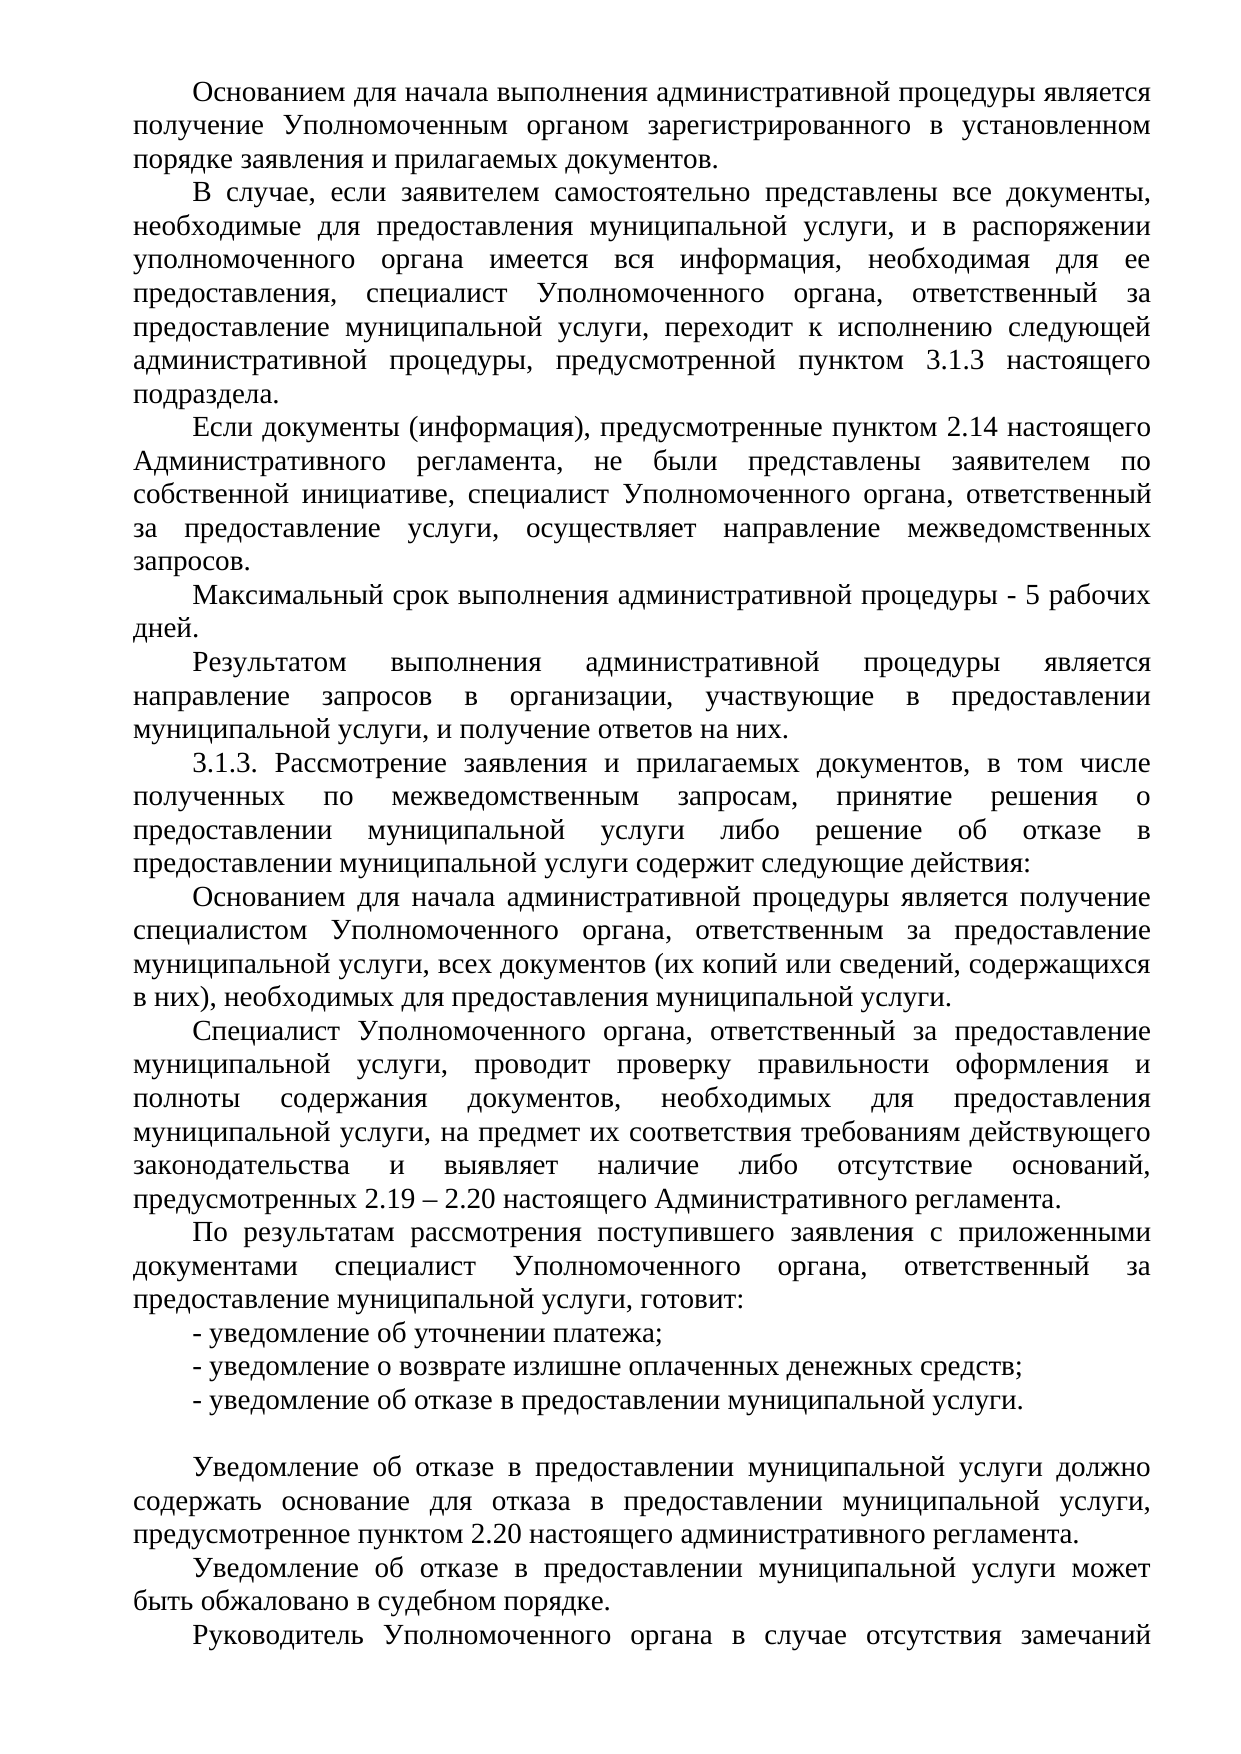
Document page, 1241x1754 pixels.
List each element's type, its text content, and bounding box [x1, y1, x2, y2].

text Специалист Уполномоченного органа, ответственный за предоставление муниципальной услуги, проводит проверку правильности оформления и полноты содержания документов, необходимых для предоставления муниципальной услуги, на предмет их соответствия требованиям действующего законодательства и выявляет наличие либо отсутствие оснований, предусмотренных 2.19 – 2.20 настоящего Административного регламента. [133, 1013, 1152, 1214]
text В случае, если заявителем самостоятельно представлены все документы, необходимые для предоставления муниципальной услуги, и в распоряжении уполномоченного органа имеется вся информация, необходимая для ее предоставления, специалист Уполномоченного органа, ответственный за предоставление муниципальной услуги, переходит к исполнению следующей административной процедуры, предусмотренной пунктом 3.1.3 настоящего подраздела. [133, 174, 1152, 409]
text - уведомление об отказе в предоставлении муниципальной услуги. [133, 1382, 1152, 1416]
text Уведомление об отказе в предоставлении муниципальной услуги должно содержать основание для отказа в предоставлении муниципальной услуги, предусмотренное пунктом 2.20 настоящего административного регламента. [133, 1449, 1152, 1550]
text По результатам рассмотрения поступившего заявления с приложенными документами специалист Уполномоченного органа, ответственный за предоставление муниципальной услуги, готовит: [133, 1214, 1152, 1315]
text Основанием для начала выполнения административной процедуры является получение Уполномоченным органом зарегистрированного в установленном порядке заявления и прилагаемых документов. [133, 74, 1152, 174]
text - уведомление о возврате излишне оплаченных денежных средств; [133, 1348, 1152, 1382]
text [133, 1617, 1152, 1650]
text 3.1.3. Рассмотрение заявления и прилагаемых документов, в том числе полученных по межведомственным запросам, принятие решения о предоставлении муниципальной услуги либо решение об отказе в предоставлении муниципальной услуги содержит следующие действия: [133, 745, 1152, 879]
text Результатом выполнения административной процедуры является направление запросов в организации, участвующие в предоставлении муниципальной услуги, и получение ответов на них. [133, 644, 1152, 745]
text Максимальный срок выполнения административной процедуры - 5 рабочих дней. [133, 577, 1152, 644]
text Основанием для начала административной процедуры является получение специалистом Уполномоченного органа, ответственным за предоставление муниципальной услуги, всех документов (их копий или сведений, содержащихся в них), необходимых для предоставления муниципальной услуги. [133, 879, 1152, 1013]
text Уведомление об отказе в предоставлении муниципальной услуги может быть обжаловано в судебном порядке. [133, 1550, 1152, 1617]
text - уведомление об уточнении платежа; [133, 1315, 1152, 1348]
text Если документы (информация), предусмотренные пунктом 2.14 настоящего Административного регламента, не были представлены заявителем по собственной инициативе, специалист Уполномоченного органа, ответственный за предоставление услуги, осуществляет направление межведомственных запросов. [133, 409, 1152, 577]
